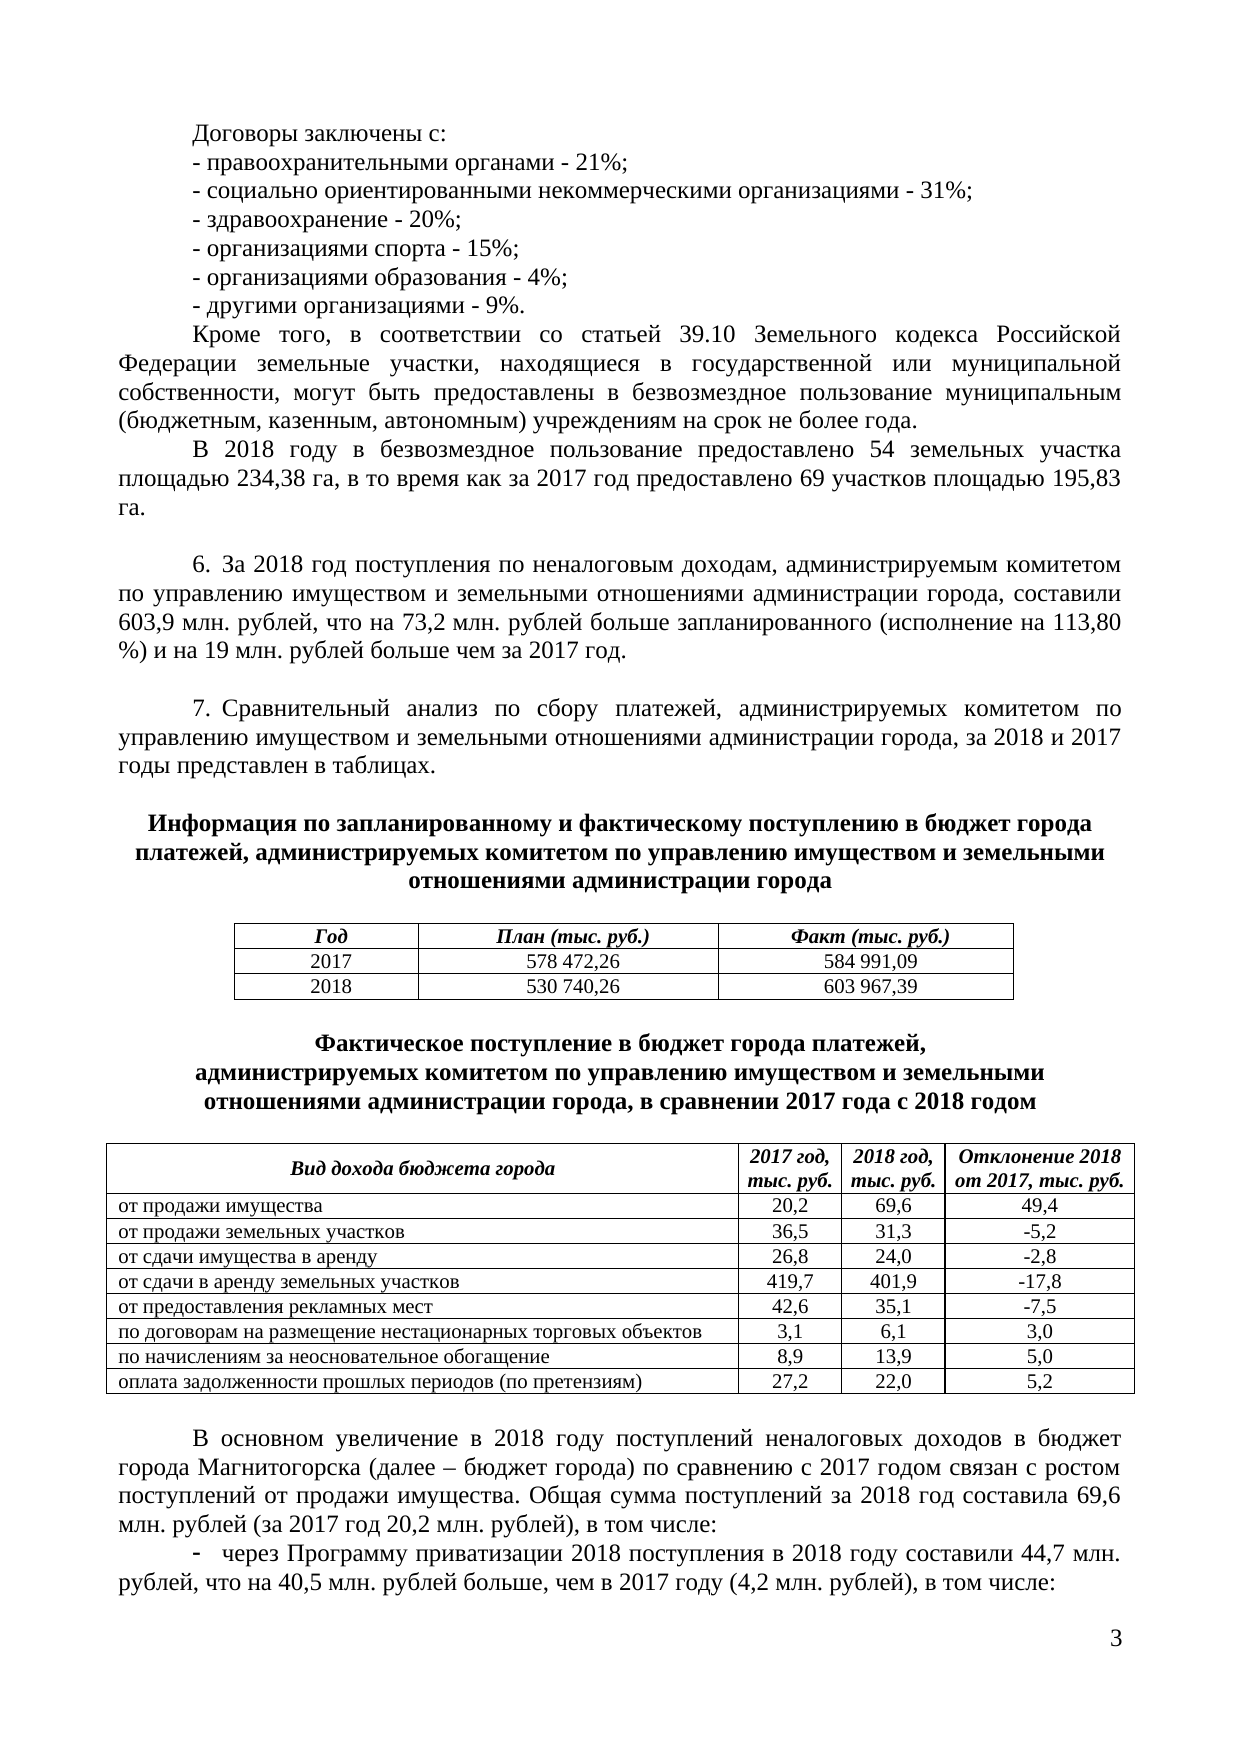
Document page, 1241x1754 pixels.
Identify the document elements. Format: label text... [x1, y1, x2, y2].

text - здравоохранение - 20%; [118, 204, 1122, 233]
table_cell 24,0 [842, 1244, 944, 1268]
text 6. За 2018 год поступления по неналоговым доходам, администрируемым комитетом по управлению имуществом и земельными отношениями администрации города, составили 603,9 млн. рублей, что на 73,2 млн. рублей больше запланированного (исполнение на 113,80 %) и на 19 млн. рублей больше чем за 2017 год. [118, 549, 1122, 664]
text - организациями спорта - 15%; [118, 233, 1122, 262]
table_cell 3,1 [739, 1319, 841, 1343]
text - правоохранительными органами - 21%; [118, 147, 1122, 176]
table_cell от сдачи имущества в аренду [107, 1244, 738, 1268]
table_cell 36,5 [739, 1219, 841, 1243]
table_header Отклонение 2018 от 2017, тыс. руб. [946, 1144, 1134, 1192]
text 7. Сравнительный анализ по сбору платежей, администрируемых комитетом по управлению имуществом и земельными отношениями администрации города, за 2018 и 2017 годы представлен в таблицах. [118, 693, 1122, 779]
table_cell 419,7 [739, 1269, 841, 1293]
table_cell 26,8 [739, 1244, 841, 1268]
table_cell оплата задолженности прошлых периодов (по претензиям) [107, 1369, 738, 1393]
table_cell 35,1 [842, 1294, 944, 1318]
table_cell 5,0 [946, 1344, 1134, 1368]
text Кроме того, в соответствии со статьей 39.10 Земельного кодекса Российской Федерации земельные участки, находящиеся в государственной или муниципальной собственности, могут быть предоставлены в безвозмездное пользование муниципальным (бюджетным, казенным, автономным) учреждениям на срок не более года. [118, 319, 1122, 434]
table_cell по начислениям за неосновательное обогащение [107, 1344, 738, 1368]
table_cell 27,2 [739, 1369, 841, 1393]
table_cell 8,9 [739, 1344, 841, 1368]
table_header Факт (тыс. руб.) [719, 924, 1013, 948]
text В основном увеличение в 2018 году поступлений неналоговых доходов в бюджет города Магнитогорска (далее – бюджет города) по сравнению с 2017 годом связан с ростом поступлений от продажи имущества. Общая сумма поступлений за 2018 год составила 69,6 млн. рублей (за 2017 год 20,2 млн. рублей), в том числе: [118, 1423, 1122, 1538]
table_cell 578 472,26 [419, 949, 718, 973]
table_cell 2018 [235, 974, 418, 998]
table_cell -2,8 [946, 1244, 1134, 1268]
table_cell 5,2 [946, 1369, 1134, 1393]
table_cell 49,4 [946, 1194, 1134, 1217]
text - организациями образования - 4%; [118, 262, 1122, 291]
table_cell 22,0 [842, 1369, 944, 1393]
table_cell от предоставления рекламных мест [107, 1294, 738, 1318]
table_header 2018 год, тыс. руб. [842, 1144, 944, 1192]
table_cell 31,3 [842, 1219, 944, 1243]
text - другими организациями - 9%. [118, 291, 1122, 319]
table_cell по договорам на размещение нестационарных торговых объектов [107, 1319, 738, 1343]
text Фактическое поступление в бюджет города платежей, [118, 1028, 1122, 1057]
text В 2018 году в безвозмездное пользование предоставлено 54 земельных участка площадью 234,38 га, в то время как за 2017 год предоставлено 69 участков площадью 195,83 га. [118, 434, 1122, 521]
text Договоры заключены с: [118, 118, 1122, 147]
table_cell от продажи земельных участков [107, 1219, 738, 1243]
table_cell 401,9 [842, 1269, 944, 1293]
table_header План (тыс. руб.) [419, 924, 718, 948]
table_cell 20,2 [739, 1194, 841, 1217]
table_cell 530 740,26 [419, 974, 718, 998]
table_cell от сдачи в аренду земельных участков [107, 1269, 738, 1293]
table_header Вид дохода бюджета города [107, 1144, 738, 1192]
table_cell 584 991,09 [719, 949, 1013, 973]
table_cell 42,6 [739, 1294, 841, 1318]
table_cell 69,6 [842, 1194, 944, 1217]
table_cell 13,9 [842, 1344, 944, 1368]
table_cell 2017 [235, 949, 418, 973]
table_cell 6,1 [842, 1319, 944, 1343]
table_header Год [235, 924, 418, 948]
list через Программу приватизации 2018 поступления в 2018 году составили 44,7 млн. рублей, что на 40,5 млн. рублей больше, чем в 2017 году (4,2 млн. рублей), в том числе: [118, 1538, 1122, 1596]
table_cell -7,5 [946, 1294, 1134, 1318]
table_cell от продажи имущества [107, 1194, 738, 1217]
text администрируемых комитетом по управлению имуществом и земельными отношениями администрации города, в сравнении 2017 года с 2018 годом [118, 1057, 1122, 1114]
table_cell 3,0 [946, 1319, 1134, 1343]
table_cell -5,2 [946, 1219, 1134, 1243]
text Информация по запланированному и фактическому поступлению в бюджет города платежей, администрируемых комитетом по управлению имуществом и земельными отношениями администрации города [118, 808, 1122, 894]
table_cell 603 967,39 [719, 974, 1013, 998]
text - социально ориентированными некоммерческими организациями - 31%; [118, 176, 1122, 204]
table_header 2017 год, тыс. руб. [739, 1144, 841, 1192]
table_cell -17,8 [946, 1269, 1134, 1293]
